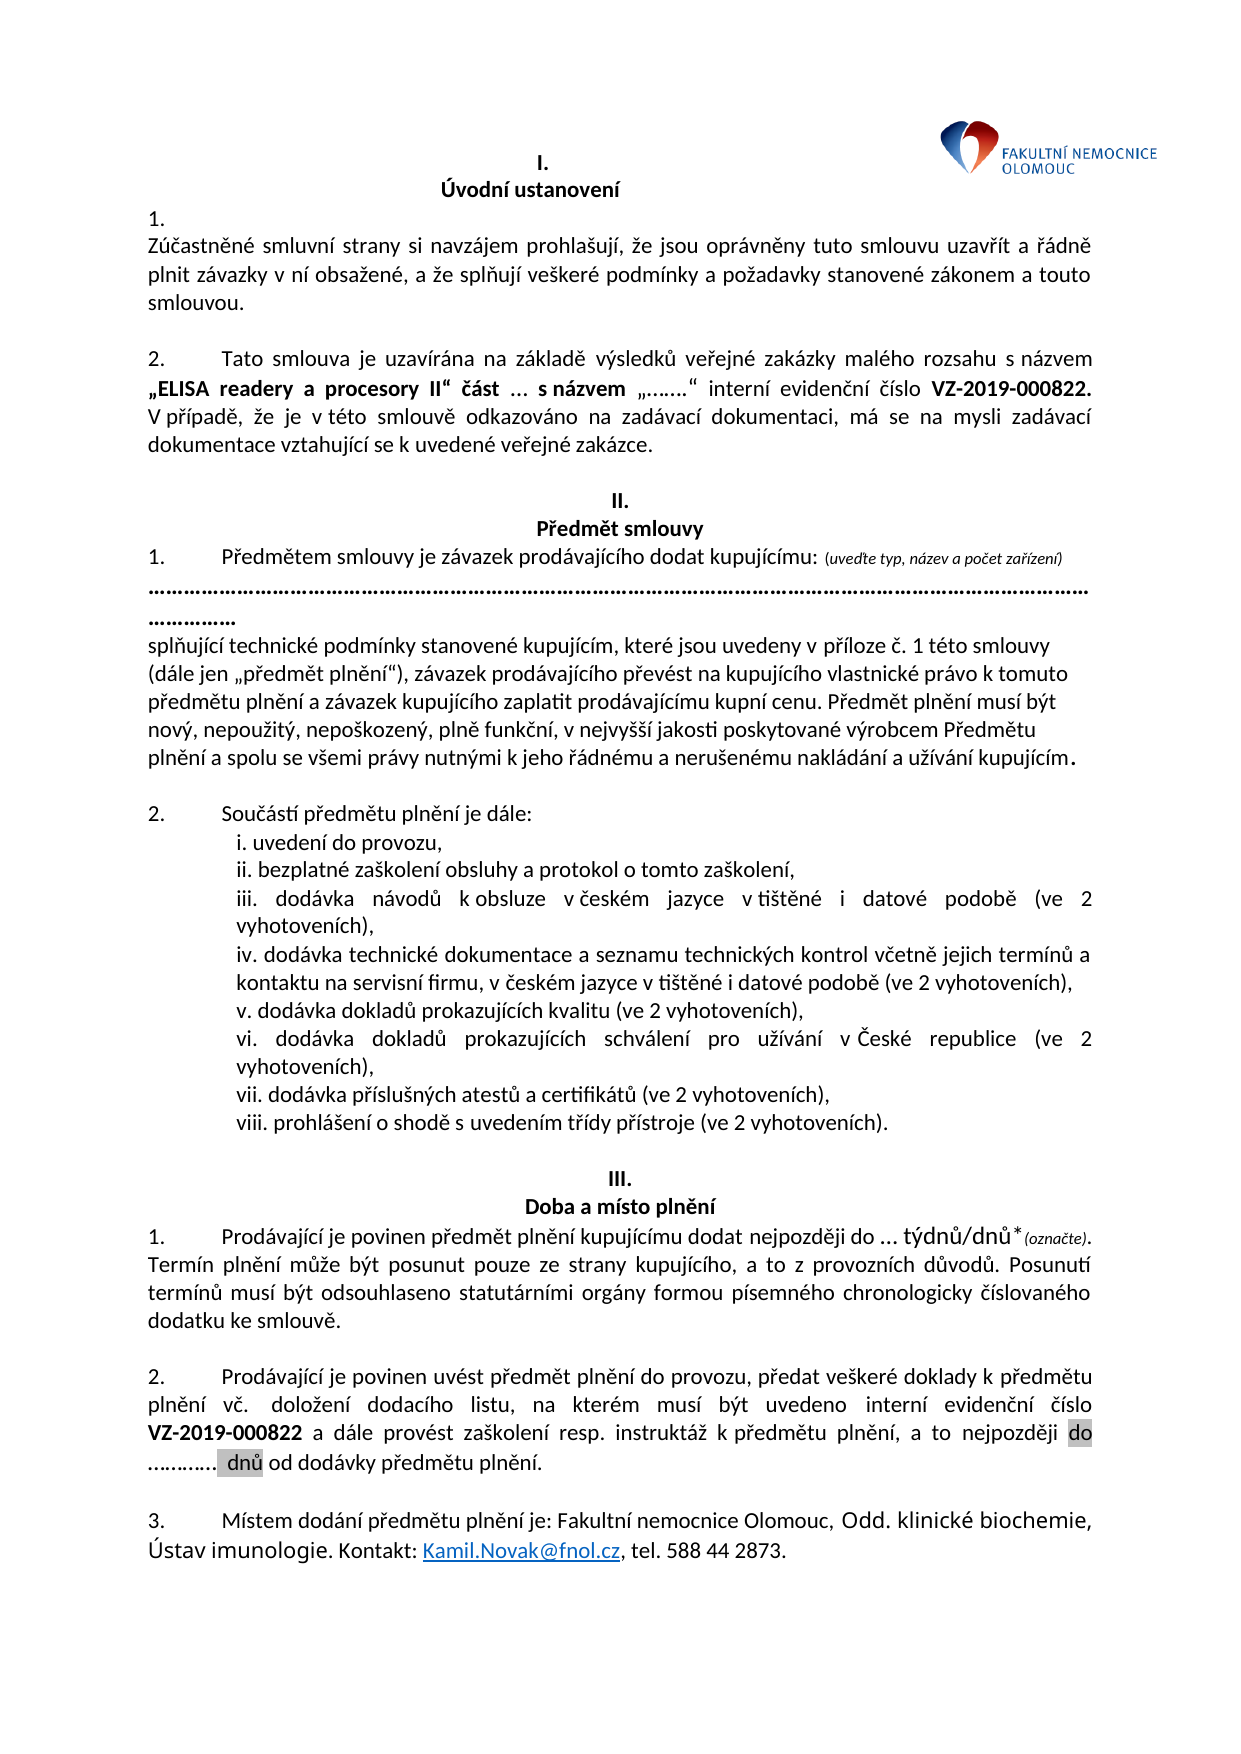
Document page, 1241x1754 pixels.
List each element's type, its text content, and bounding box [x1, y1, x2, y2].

list i. uvedení do provozu, [236, 828, 1093, 856]
text 1. [148, 204, 1093, 232]
list 2. Prodávající je povinen uvést předmět plnění do provozu, předat veškeré doklady k předmětu plnění vč. doložení dodacího listu, na kterém musí být uvedeno interní evidenční číslo VZ-2019-000822 a dále provést zaškolení resp. instruktáž k předmětu plnění, a to nejpozději do dnů od dodávky předmětu plnění. [148, 1362, 1093, 1477]
text II. [148, 486, 1093, 514]
text Úvodní ustanovení [148, 176, 1093, 204]
text 1. Předmětem smlouvy je závazek prodávajícího dodat kupujícímu: (uveďte typ, název a počet zařízení) [148, 542, 1093, 631]
list iii. dodávka návodů k obsluze v českém jazyce v tištěné i datové podobě (ve 2 vyhotoveních), [236, 884, 1093, 940]
list 3. Místem dodání předmětu plnění je: Fakultní nemocnice Olomouc, Odd. klinické biochemie, Ústav imunologie. Kontakt: Kamil.Novak@fnol.cz, tel. 588 44 2873. [148, 1505, 1093, 1565]
list 2. Součástí předmětu plnění je dále: [148, 799, 1093, 828]
list ii. bezplatné zaškolení obsluhy a protokol o tomto zaškolení, [236, 856, 1093, 884]
list iv. dodávka technické dokumentace a seznamu technických kontrol včetně jejich termínů a kontaktu na servisní firmu, v českém jazyce v tištěné i datové podobě (ve 2 vyhotoveních), [236, 940, 1093, 996]
list 1. Prodávající je povinen předmět plnění kupujícímu dodat nejpozději do (označte). Termín plnění může být posunut pouze ze strany kupujícího, a to z provozních důvodů. Posunutí termínů musí být odsouhlaseno statutárními orgány formou písemného chronologicky číslovaného dodatku ke smlouvě. [148, 1220, 1093, 1334]
list Zúčastněné smluvní strany si navzájem prohlašují, že jsou oprávněny tuto smlouvu uzavřít a řádně plnit závazky v ní obsažené, a že splňují veškeré podmínky a požadavky stanovené zákonem a touto smlouvou. [148, 232, 1093, 316]
text I. [148, 148, 1093, 176]
list viii. prohlášení o shodě s uvedením třídy přístroje (ve 2 vyhotoveních). [236, 1108, 1093, 1136]
list vi. dodávka dokladů prokazujících schválení pro užívání v České republice (ve 2 vyhotoveních), [236, 1024, 1093, 1080]
text Doba a místo plnění [148, 1192, 1093, 1220]
list vii. dodávka příslušných atestů a certifikátů (ve 2 vyhotoveních), [236, 1080, 1093, 1108]
list 2. Tato smlouva je uzavírána na základě výsledků veřejné zakázky malého rozsahu s názvem „ELISA readery a procesory II“ část s názvem interní evidenční číslo VZ-2019-000822. V případě, že je v této smlouvě odkazováno na zadávací dokumentaci, má se na mysli zadávací dokumentace vztahující se k uvedené veřejné zakázce. [148, 344, 1093, 458]
text splňující technické podmínky stanovené kupujícím, které jsou uvedeny v příloze č. 1 této smlouvy (dále jen „předmět plnění“), závazek prodávajícího převést na kupujícího vlastnické právo k tomuto předmětu plnění a závazek kupujícího zaplatit prodávajícímu kupní cenu. Předmět plnění musí být nový, nepoužitý, nepoškozený, plně funkční, v nejvyšší jakosti poskytované výrobcem Předmětu plnění a spolu se všemi právy nutnými k jeho řádnému a nerušenému nakládání a užívání kupujícím. [148, 631, 1093, 772]
text III. [148, 1164, 1093, 1192]
list v. dodávka dokladů prokazujících kvalitu (ve 2 vyhotoveních), [236, 996, 1093, 1024]
text Předmět smlouvy [148, 514, 1093, 542]
